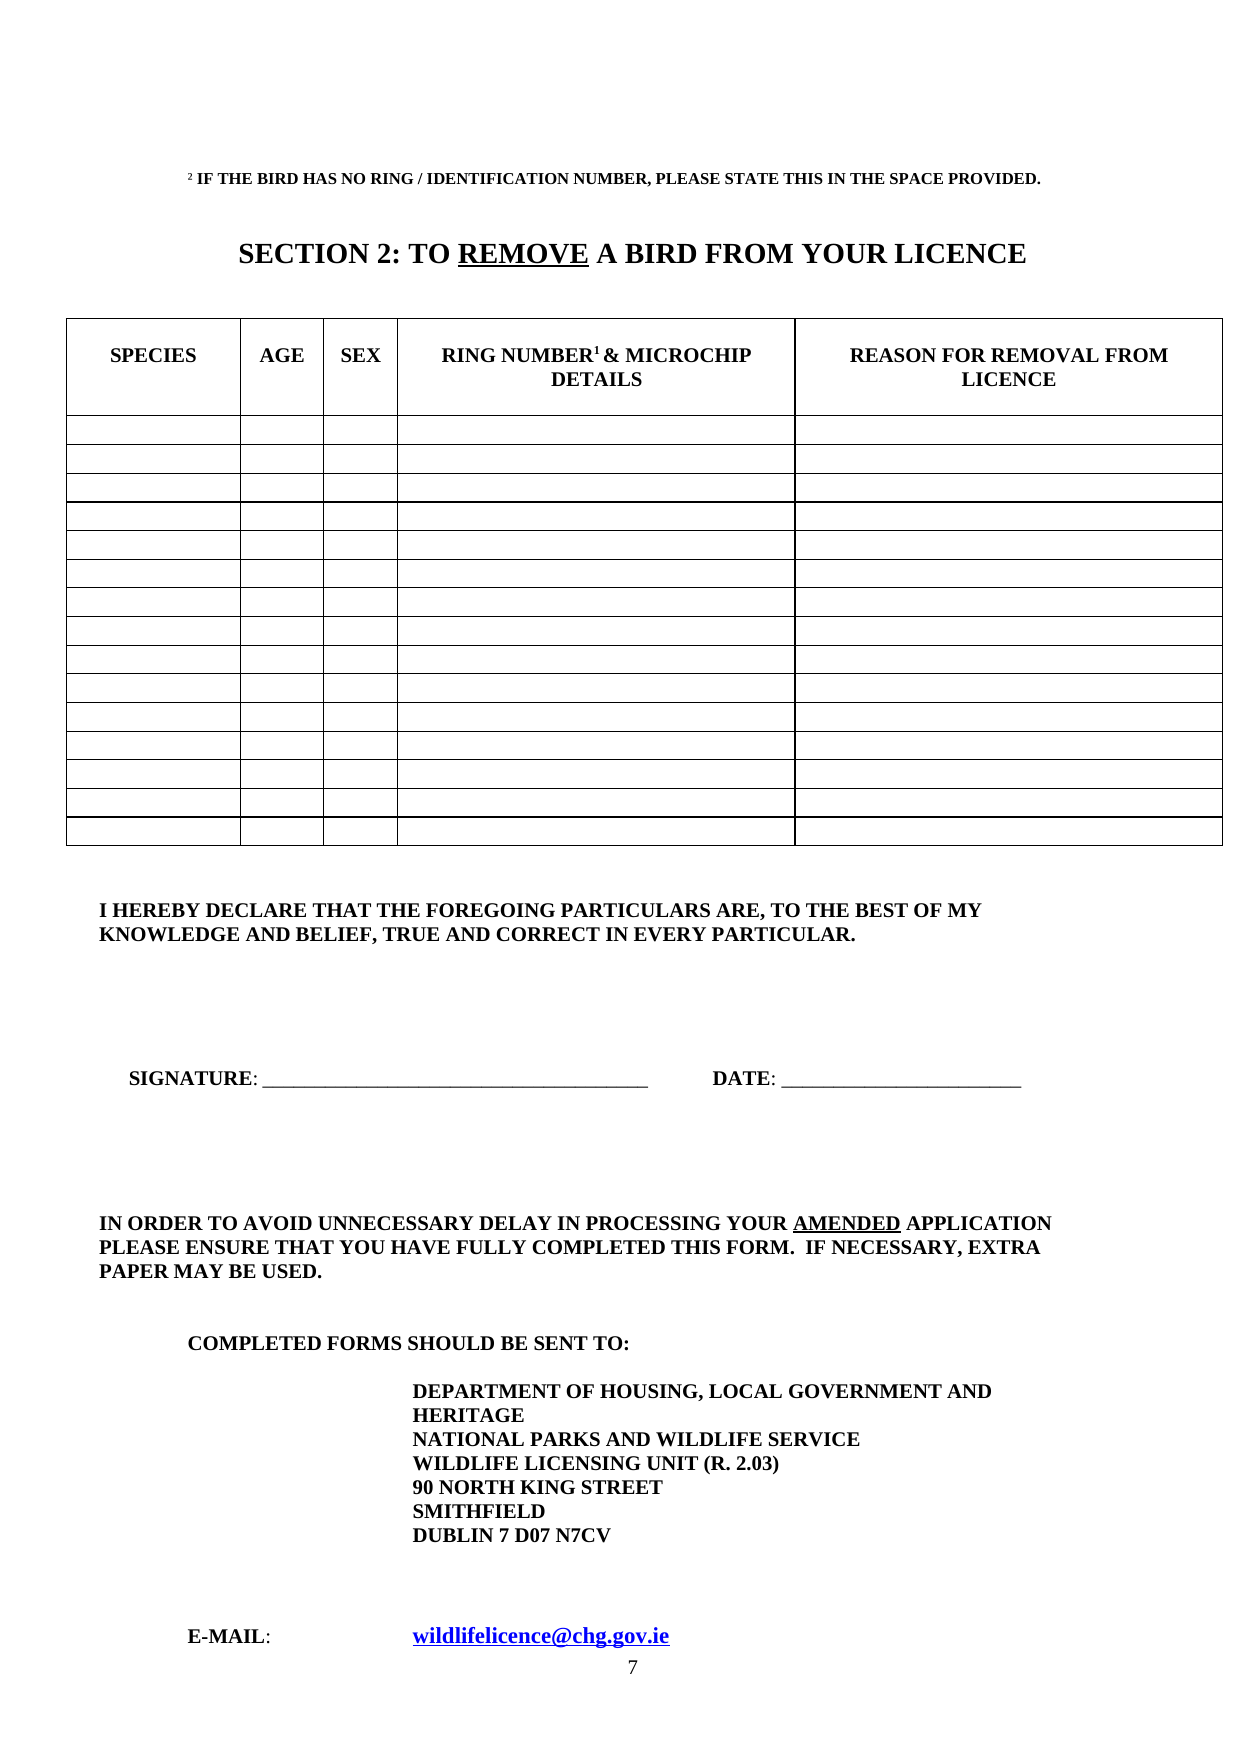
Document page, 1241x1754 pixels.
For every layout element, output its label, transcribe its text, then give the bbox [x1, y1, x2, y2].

table_cell [324, 416, 397, 444]
table_cell [398, 732, 794, 759]
table_cell [241, 503, 323, 530]
table_cell [67, 531, 240, 559]
table_cell [398, 789, 794, 816]
text IN ORDER TO AVOID UNNECESSARY DELAY IN PROCESSING YOUR AMENDED APPLICATION PLEASE ENSURE THAT YOU HAVE FULLY COMPLETED THIS FORM. IF NECESSARY, EXTRA PAPER MAY BE USED. [99, 1211, 1078, 1283]
table_cell [796, 474, 1222, 501]
table_header SPECIES [67, 319, 240, 415]
text 90 NORTH KING STREET [187, 1475, 1078, 1499]
table_cell [398, 503, 794, 530]
table_cell [241, 646, 323, 673]
table_cell [67, 560, 240, 587]
table_header AGE [241, 319, 323, 415]
table_cell [398, 560, 794, 587]
table_cell [796, 646, 1222, 673]
text WILDLIFE LICENSING UNIT (R. 2.03) [337, 1451, 1078, 1475]
text DEPARTMENT OF HOUSING, LOCAL GOVERNMENT AND HERITAGE [412, 1379, 1078, 1427]
table_cell [241, 789, 323, 816]
table_cell [796, 703, 1222, 731]
table_cell [398, 445, 794, 473]
text ² IF THE BIRD HAS NO RING / IDENTIFICATION NUMBER, PLEASE STATE THIS IN THE SPACE PROVIDED. [187, 169, 1078, 188]
text COMPLETED FORMS SHOULD BE SENT TO: [187, 1331, 1078, 1355]
table_cell [796, 560, 1222, 587]
table_cell [796, 760, 1222, 788]
table_cell [796, 445, 1222, 473]
table_cell [67, 588, 240, 616]
text DUBLIN 7 D07 N7CV [337, 1523, 1078, 1547]
table_cell [67, 416, 240, 444]
table_cell [324, 732, 397, 759]
text SIGNATURE: _____________________________________ DATE: _______________________ [128, 1066, 1078, 1090]
table_cell [241, 416, 323, 444]
table_cell [324, 674, 397, 702]
table_cell [398, 474, 794, 501]
table_cell [241, 818, 323, 845]
table_cell [398, 617, 794, 644]
text E-MAIL: wildlifelicence@chg.gov.ie [187, 1622, 1078, 1648]
table_cell [796, 588, 1222, 616]
subtitle SECTION 2: TO REMOVE A BIRD FROM YOUR LICENCE [187, 236, 1078, 270]
table_cell [241, 674, 323, 702]
table_cell [67, 703, 240, 731]
table_cell [324, 445, 397, 473]
table_cell [324, 789, 397, 816]
table_cell [67, 760, 240, 788]
table_cell [67, 503, 240, 530]
table_cell [398, 674, 794, 702]
table_cell [324, 703, 397, 731]
table_cell [324, 531, 397, 559]
table_cell [796, 732, 1222, 759]
table_cell [398, 760, 794, 788]
table_cell [398, 588, 794, 616]
table_cell [67, 646, 240, 673]
table_cell [241, 703, 323, 731]
table_header RING NUMBER1 & MICROCHIP DETAILS [398, 319, 794, 415]
table_cell [324, 503, 397, 530]
table_cell [67, 445, 240, 473]
table_header REASON FOR REMOVAL FROM LICENCE [796, 319, 1222, 415]
text I HEREBY DECLARE THAT THE FOREGOING PARTICULARS ARE, TO THE BEST OF MY KNOWLEDGE AND BELIEF, TRUE AND CORRECT IN EVERY PARTICULAR. [99, 898, 1078, 946]
table_cell [241, 445, 323, 473]
table_cell [67, 789, 240, 816]
table_header SEX [324, 319, 397, 415]
table_cell [796, 818, 1222, 845]
table_cell [241, 588, 323, 616]
text SMITHFIELD [187, 1499, 1078, 1523]
table_cell [241, 617, 323, 644]
table_cell [67, 732, 240, 759]
table_cell [796, 789, 1222, 816]
table_cell [324, 818, 397, 845]
table_cell [796, 531, 1222, 559]
table_cell [67, 617, 240, 644]
table_cell [398, 531, 794, 559]
table_cell [398, 416, 794, 444]
table_cell [324, 760, 397, 788]
table_cell [241, 560, 323, 587]
table_cell [398, 703, 794, 731]
table_cell [796, 416, 1222, 444]
table_cell [241, 732, 323, 759]
table_cell [67, 818, 240, 845]
table_cell [796, 674, 1222, 702]
table_cell [241, 474, 323, 501]
table_cell [324, 474, 397, 501]
table_cell [796, 503, 1222, 530]
table_cell [324, 588, 397, 616]
table_cell [398, 818, 794, 845]
table_cell [67, 674, 240, 702]
table_cell [796, 617, 1222, 644]
text NATIONAL PARKS AND WILDLIFE SERVICE [337, 1427, 1078, 1451]
table_cell [324, 646, 397, 673]
table_cell [324, 560, 397, 587]
table_cell [241, 760, 323, 788]
table_cell [67, 474, 240, 501]
table_cell [324, 617, 397, 644]
table_cell [398, 646, 794, 673]
table_cell [241, 531, 323, 559]
